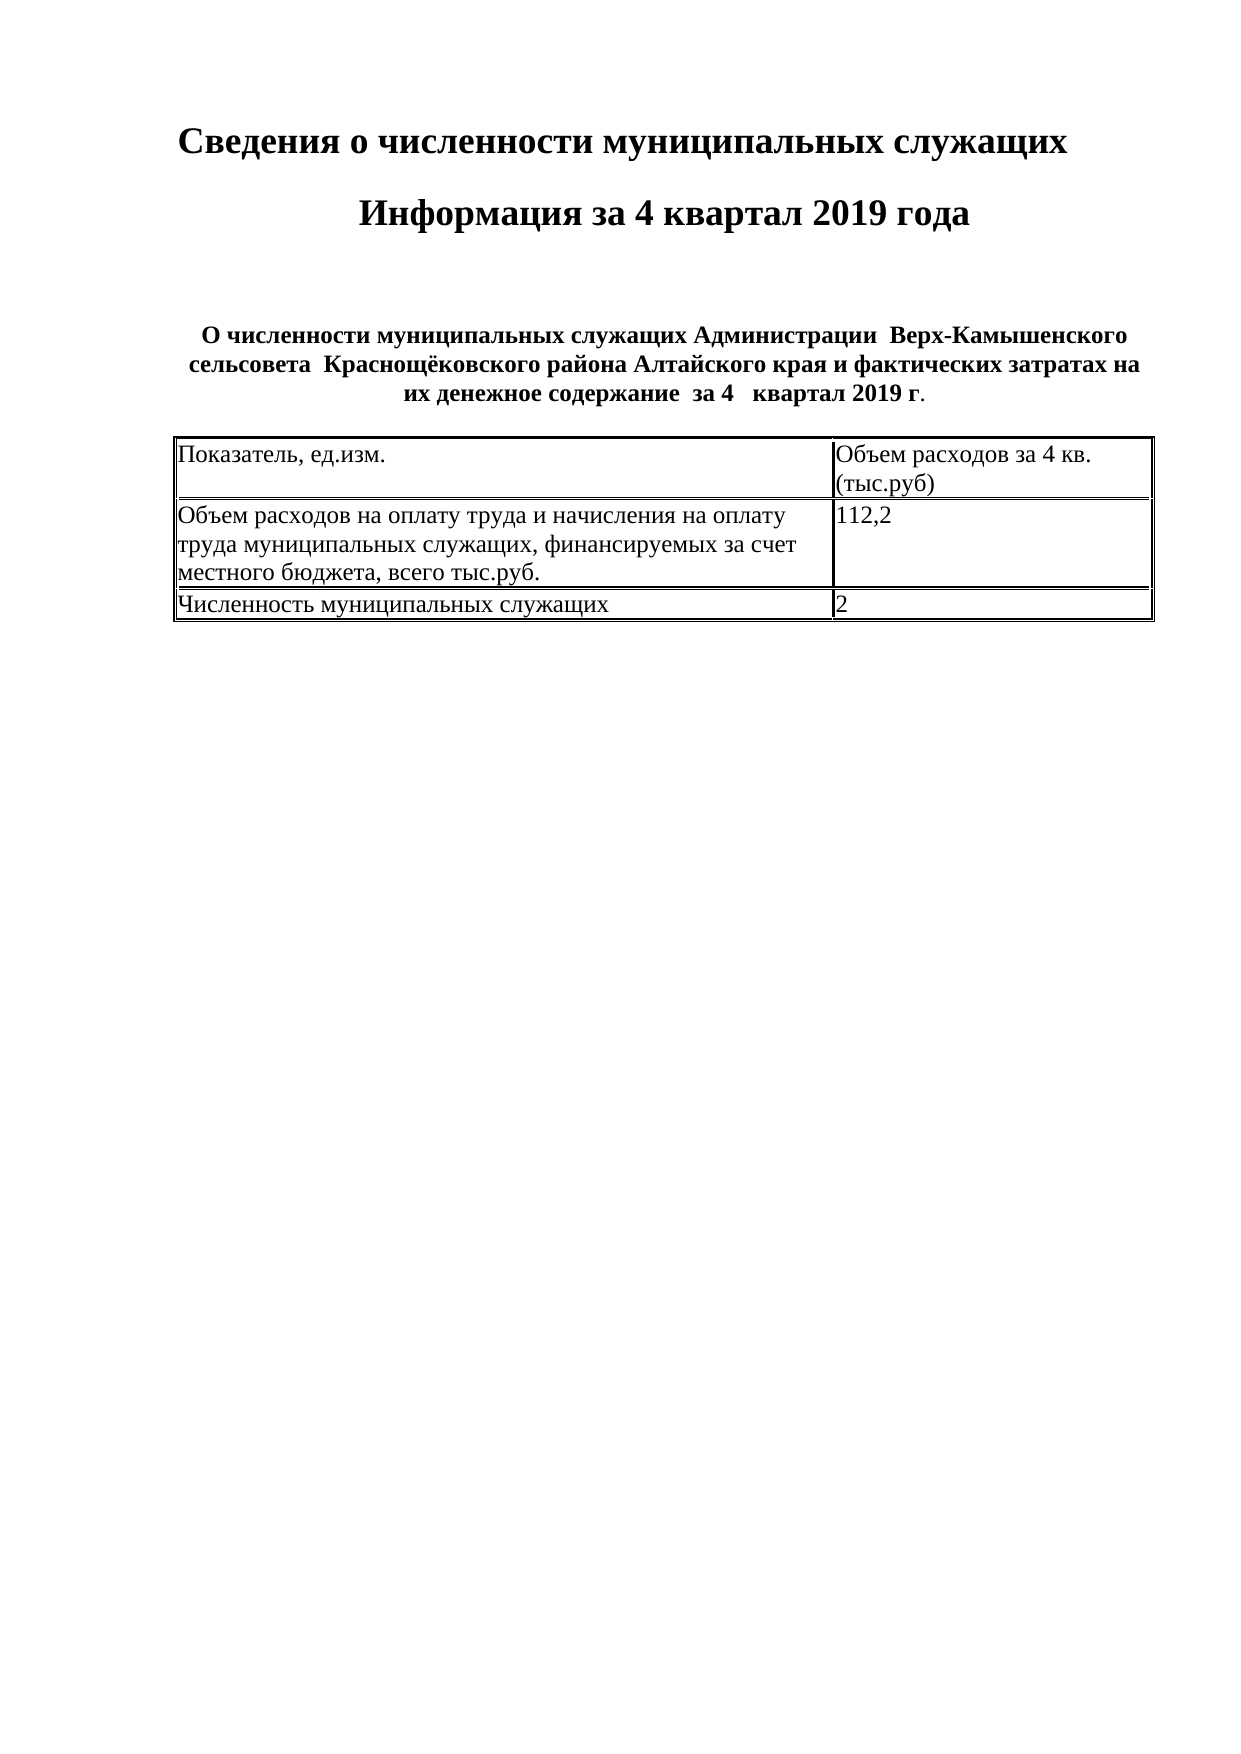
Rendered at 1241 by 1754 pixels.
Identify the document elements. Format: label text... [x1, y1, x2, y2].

subtitle Информация за 4 квартал 2019 года [177, 190, 1152, 233]
text О численности муниципальных служащих Администрации Верх-Камышенского сельсовета Краснощёковского района Алтайского края и фактических затратах на их денежное содержание за 4 квартал 2019 г. [177, 321, 1152, 407]
table_cell Объем расходов на оплату труда и начисления на оплату труда муниципальных служащих, финансируемых за счет местного бюджета, всего тыс.руб. [175, 497, 833, 586]
table_cell Численность муниципальных служащих [177, 586, 833, 618]
table_header Показатель, ед.изм. [177, 438, 833, 497]
table_header Объем расходов за 4 кв. (тыс.руб) [833, 439, 1151, 497]
table_cell 112,2 [833, 497, 1153, 586]
subtitle Сведения о численности муниципальных служащих [177, 118, 1152, 161]
table_cell 2 [833, 586, 1152, 618]
